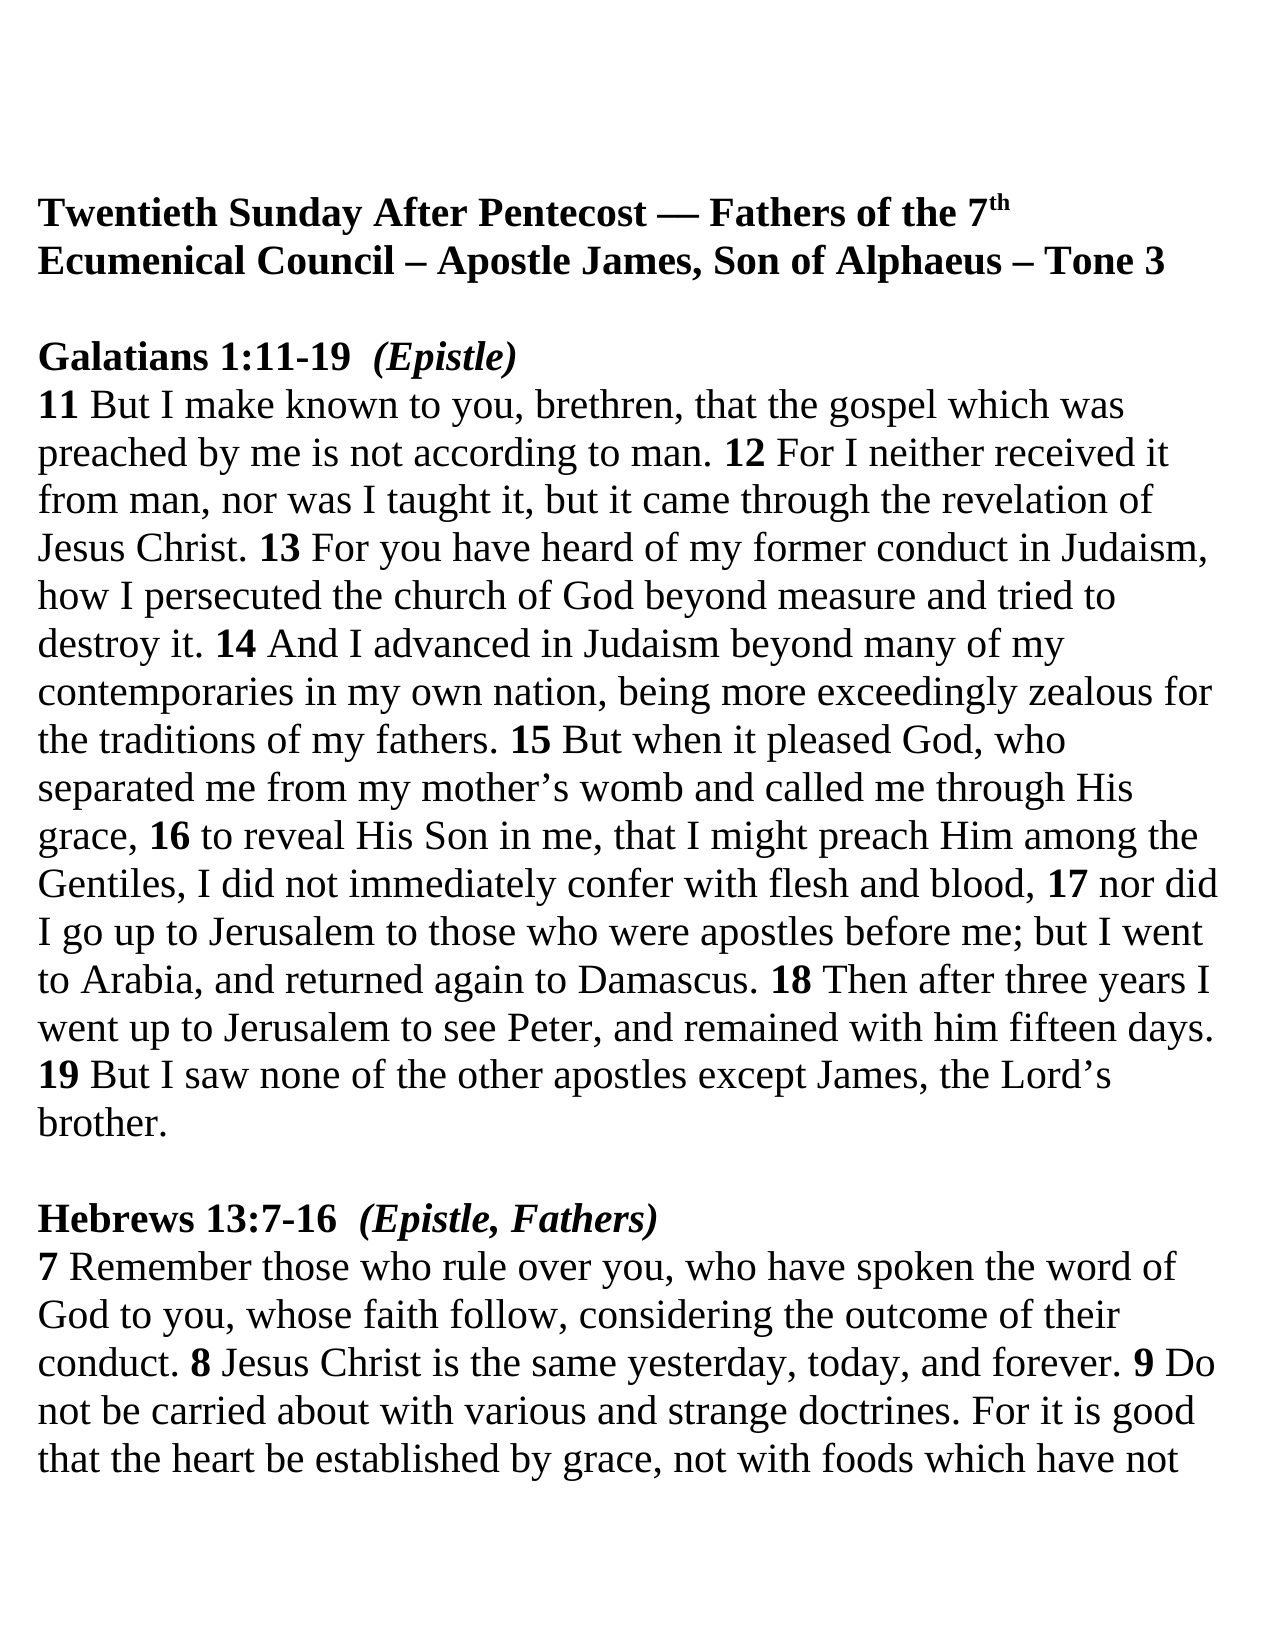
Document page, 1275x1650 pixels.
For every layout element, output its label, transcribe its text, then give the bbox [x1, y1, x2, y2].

text 11 But I make known to you, brethren, that the gospel which was preached by me is not according to man. 12 For I neither received it from man, nor was I taught it, but it came through the revelation of Jesus Christ. 13 For you have heard of my former conduct in Judaism, how I persecuted the church of God beyond measure and tried to destroy it. 14 And I advanced in Judaism beyond many of my contemporaries in my own nation, being more exceedingly zealous for the traditions of my fathers. 15 But when it pleased God, who separated me from my mother’s womb and called me through His grace, 16 to reveal His Son in me, that I might preach Him among the Gentiles, I did not immediately confer with flesh and blood, 17 nor did I go up to Jerusalem to those who were apostles before me; but I went to Arabia, and returned again to Damascus. 18 Then after three years I went up to Jerusalem to see Peter, and remained with him fifteen days. 19 But I saw none of the other apostles except James, the Lord’s brother. [37, 379, 1219, 1146]
text Hebrews 13:7-16 (Epistle, Fathers) [37, 1194, 1219, 1242]
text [37, 1242, 1219, 1481]
text Galatians 1:11-19 (Epistle) [37, 331, 1219, 379]
text Twentieth Sunday After Pentecost –– Fathers of the 7th Ecumenical Council – Apostle James, Son of Alphaeus – Tone 3 [37, 187, 1219, 283]
